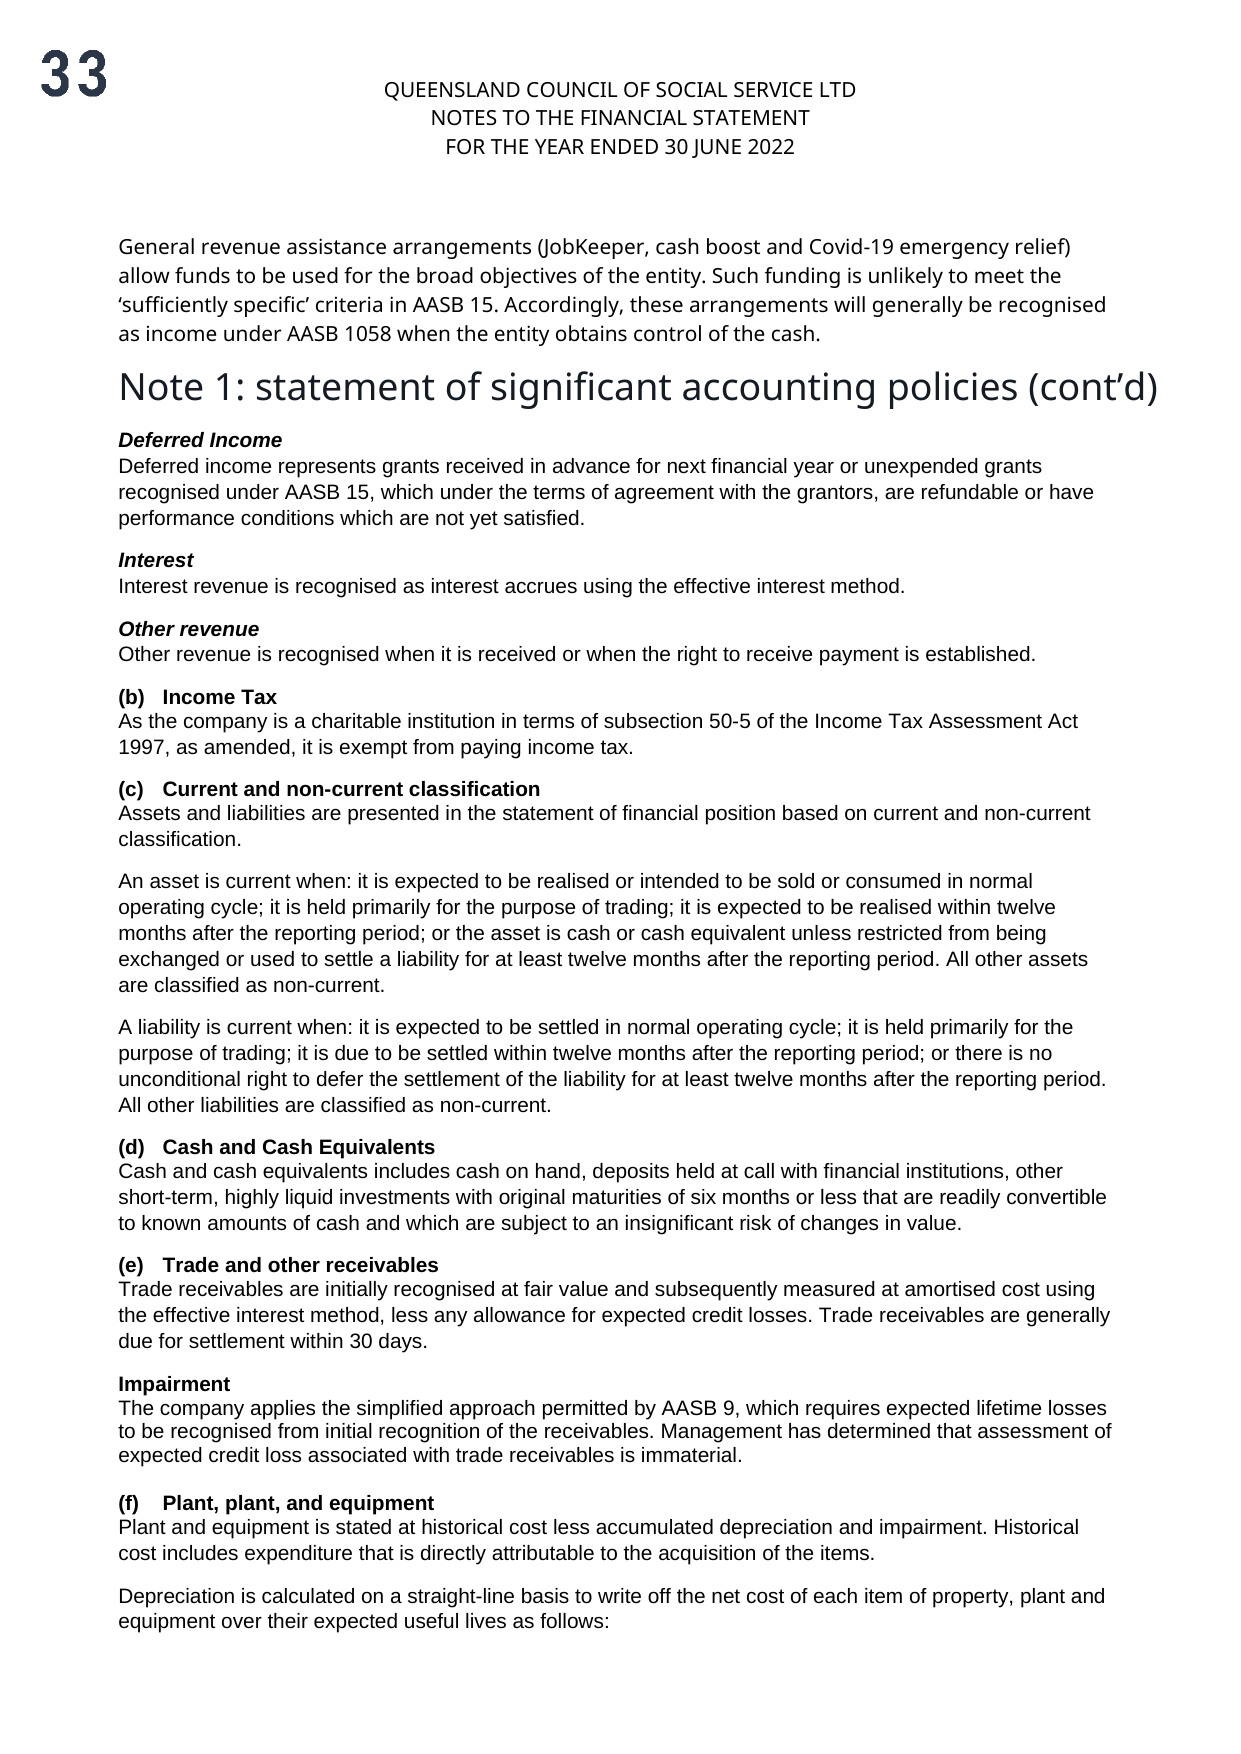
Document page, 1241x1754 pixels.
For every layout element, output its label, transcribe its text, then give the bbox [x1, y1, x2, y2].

text Plant, plant, and equipment [118, 1491, 1122, 1515]
text Deferred Income [118, 428, 1122, 452]
text Cash and Cash Equivalents [118, 1135, 1122, 1159]
text Other revenue [118, 616, 1122, 640]
text Plant and equipment is stated at historical cost less accumulated depreciation and impairment. Historical cost includes expenditure that is directly attributable to the acquisition of the items. [118, 1515, 1122, 1565]
picture [0, 0, 148, 147]
text Trade and other receivables [118, 1253, 1122, 1277]
text Interest [118, 548, 1122, 572]
text A liability is current when: it is expected to be settled in normal operating cycle; it is held primarily for the purpose of trading; it is due to be settled within twelve months after the reporting period; or there is no unconditional right to defer the settlement of the liability for at least twelve months after the reporting period. All other liabilities are classified as non-current. [118, 1015, 1122, 1117]
text Current and non-current classification [118, 777, 1122, 801]
text Depreciation is calculated on a straight-line basis to write off the net cost of each item of property, plant and equipment over their expected useful lives as follows: [118, 1583, 1122, 1633]
text Deferred income represents grants received in advance for next financial year or unexpended grants recognised under AASB 15, which under the terms of agreement with the grantors, are refundable or have performance conditions which are not yet satisfied. [118, 454, 1122, 529]
text Trade receivables are initially recognised at fair value and subsequently measured at amortised cost using the effective interest method, less any allowance for expected credit losses. Trade receivables are generally due for settlement within 30 days. [118, 1277, 1122, 1353]
text As the company is a charitable institution in terms of subsection 50-5 of the Income Tax Assessment Act 1997, as amended, it is exempt from paying income tax. [118, 709, 1122, 758]
text The company applies the simplified approach permitted by AASB 9, which requires expected lifetime losses to be recognised from initial recognition of the receivables. Management has determined that assessment of expected credit loss associated with trade receivables is immaterial. [118, 1395, 1122, 1467]
text Interest revenue is recognised as interest accrues using the effective interest method. [118, 574, 1122, 598]
text Impairment [118, 1371, 1122, 1395]
text An asset is current when: it is expected to be realised or intended to be sold or consumed in normal operating cycle; it is held primarily for the purpose of trading; it is expected to be realised within twelve months after the reporting period; or the asset is cash or cash equivalent unless restricted from being exchanged or used to settle a liability for at least twelve months after the reporting period. All other assets are classified as non-current. [118, 869, 1122, 997]
text Other revenue is recognised when it is received or when the right to receive payment is established. [118, 642, 1122, 666]
text Cash and cash equivalents includes cash on hand, deposits held at call with financial institutions, other short-term, highly liquid investments with original maturities of six months or less that are readily convertible to known amounts of cash and which are subject to an insignificant risk of changes in value. [118, 1159, 1122, 1235]
text Income Tax [118, 685, 1122, 709]
subtitle Note 1: statement of significant accounting policies (cont’d) [118, 360, 1166, 411]
text Assets and liabilities are presented in the statement of financial position based on current and non-current classification. [118, 801, 1122, 851]
text General revenue assistance arrangements (JobKeeper, cash boost and Covid-19 emergency relief) allow funds to be used for the broad objectives of the entity. Such funding is unlikely to meet the ‘sufficiently specific’ criteria in AASB 15. Accordingly, these arrangements will generally be recognised as income under AASB 1058 when the entity obtains control of the cash. [118, 231, 1122, 348]
